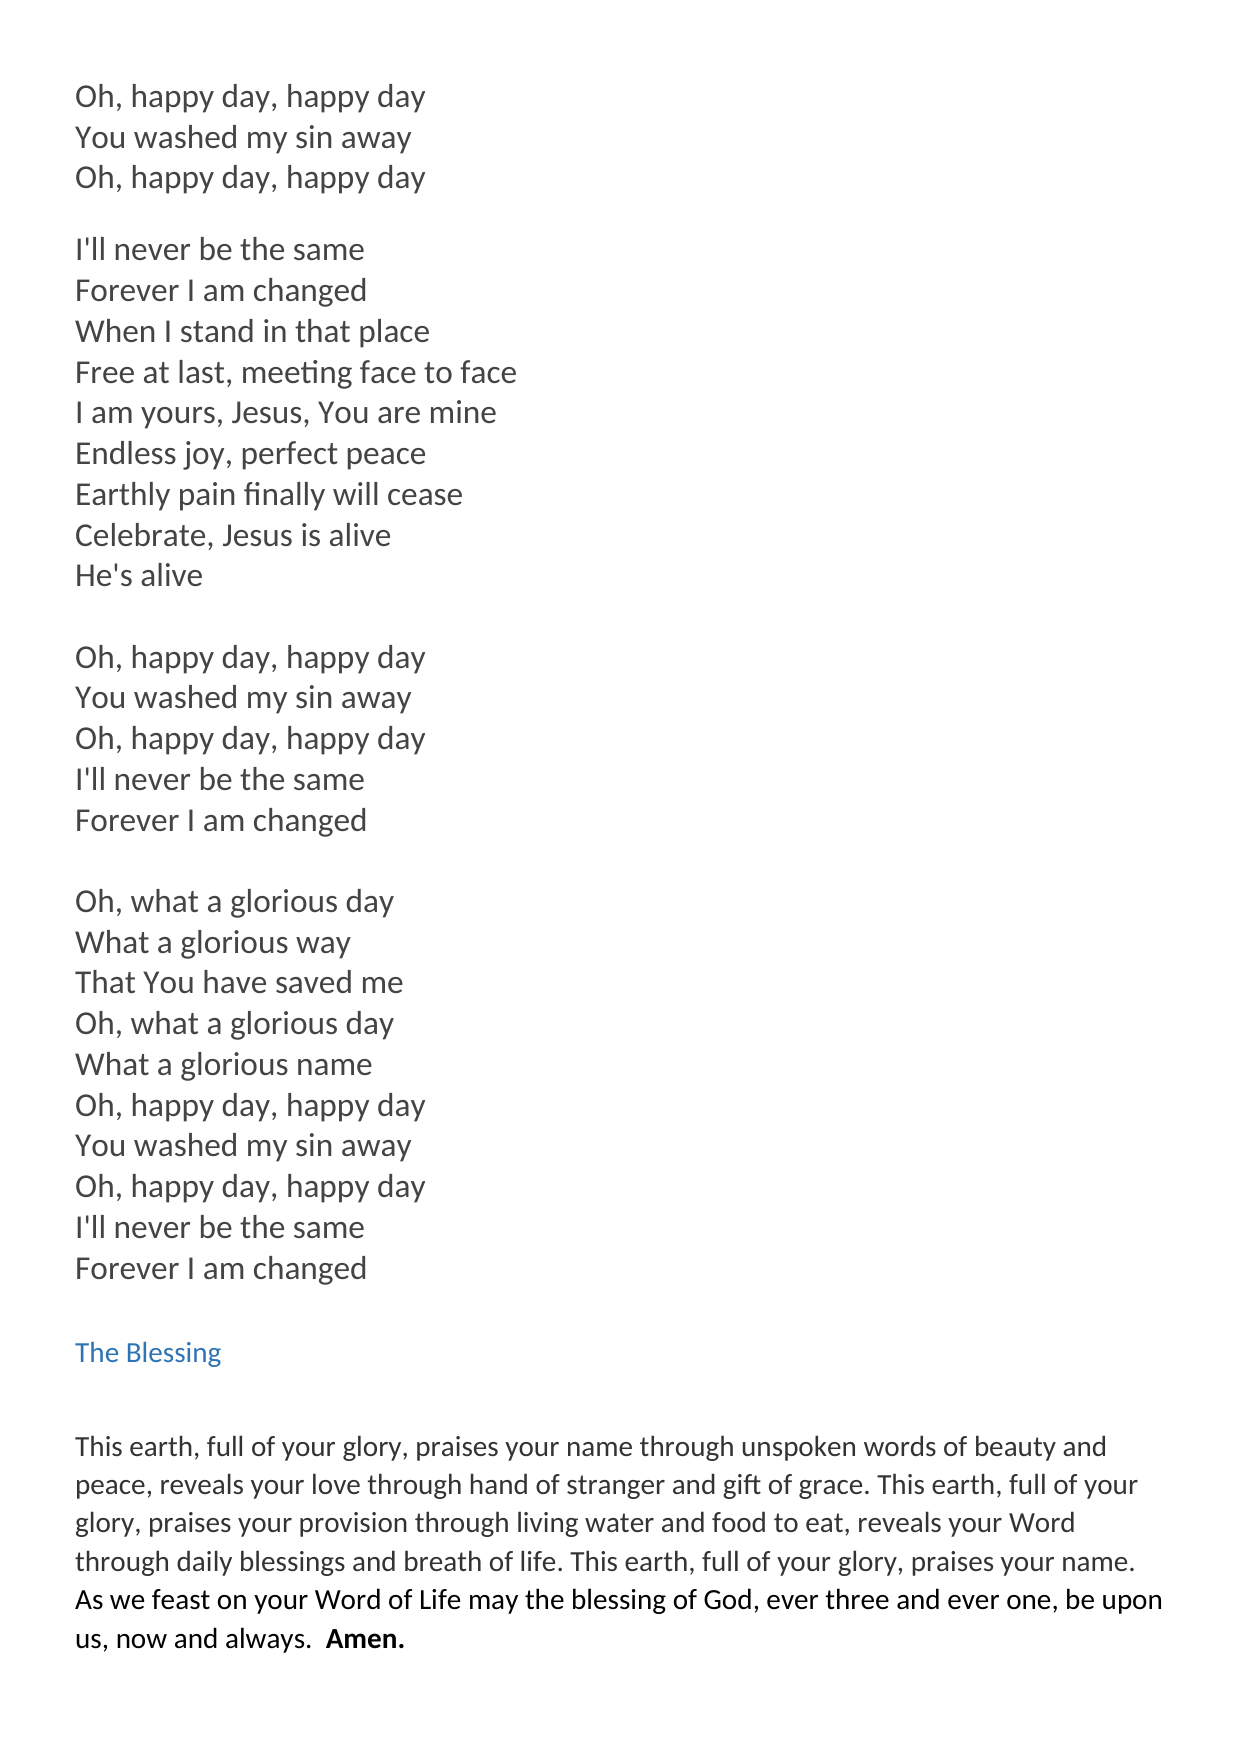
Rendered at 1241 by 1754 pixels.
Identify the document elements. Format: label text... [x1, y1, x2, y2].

text Oh, what a glorious day What a glorious way That You have saved me Oh, what a glorious day What a glorious name [75, 880, 1165, 1084]
text Endless joy, perfect peace Earthly pain finally will cease Celebrate, Jesus is alive He's alive [75, 432, 1165, 595]
text Oh, happy day, happy day You washed my sin away Oh, happy day, happy day I'll never be the same Forever I am changed [75, 636, 1165, 839]
text Oh, happy day, happy day You washed my sin away Oh, happy day, happy day I'll never be the same Forever I am changed [75, 1084, 1165, 1287]
text Oh, happy day, happy day You washed my sin away Oh, happy day, happy day [75, 75, 1165, 228]
text I'll never be the same Forever I am changed [75, 228, 1165, 310]
subtitle The Blessing [75, 1334, 1165, 1370]
text When I stand in that place Free at last, meeting face to face I am yours, Jesus, You are mine [75, 310, 1165, 432]
text This earth, full of your glory, praises your name through unspoken words of beauty and peace, reveals your love through hand of stranger and gift of grace. This earth, full of your glory, praises your provision through living water and food to eat, reveals your Word through daily blessings and breath of life. This earth, full of your glory, praises your name. As we feast on your Word of Life may the blessing of God, ever three and ever one, be upon us, now and always. Amen. [75, 1428, 1165, 1656]
